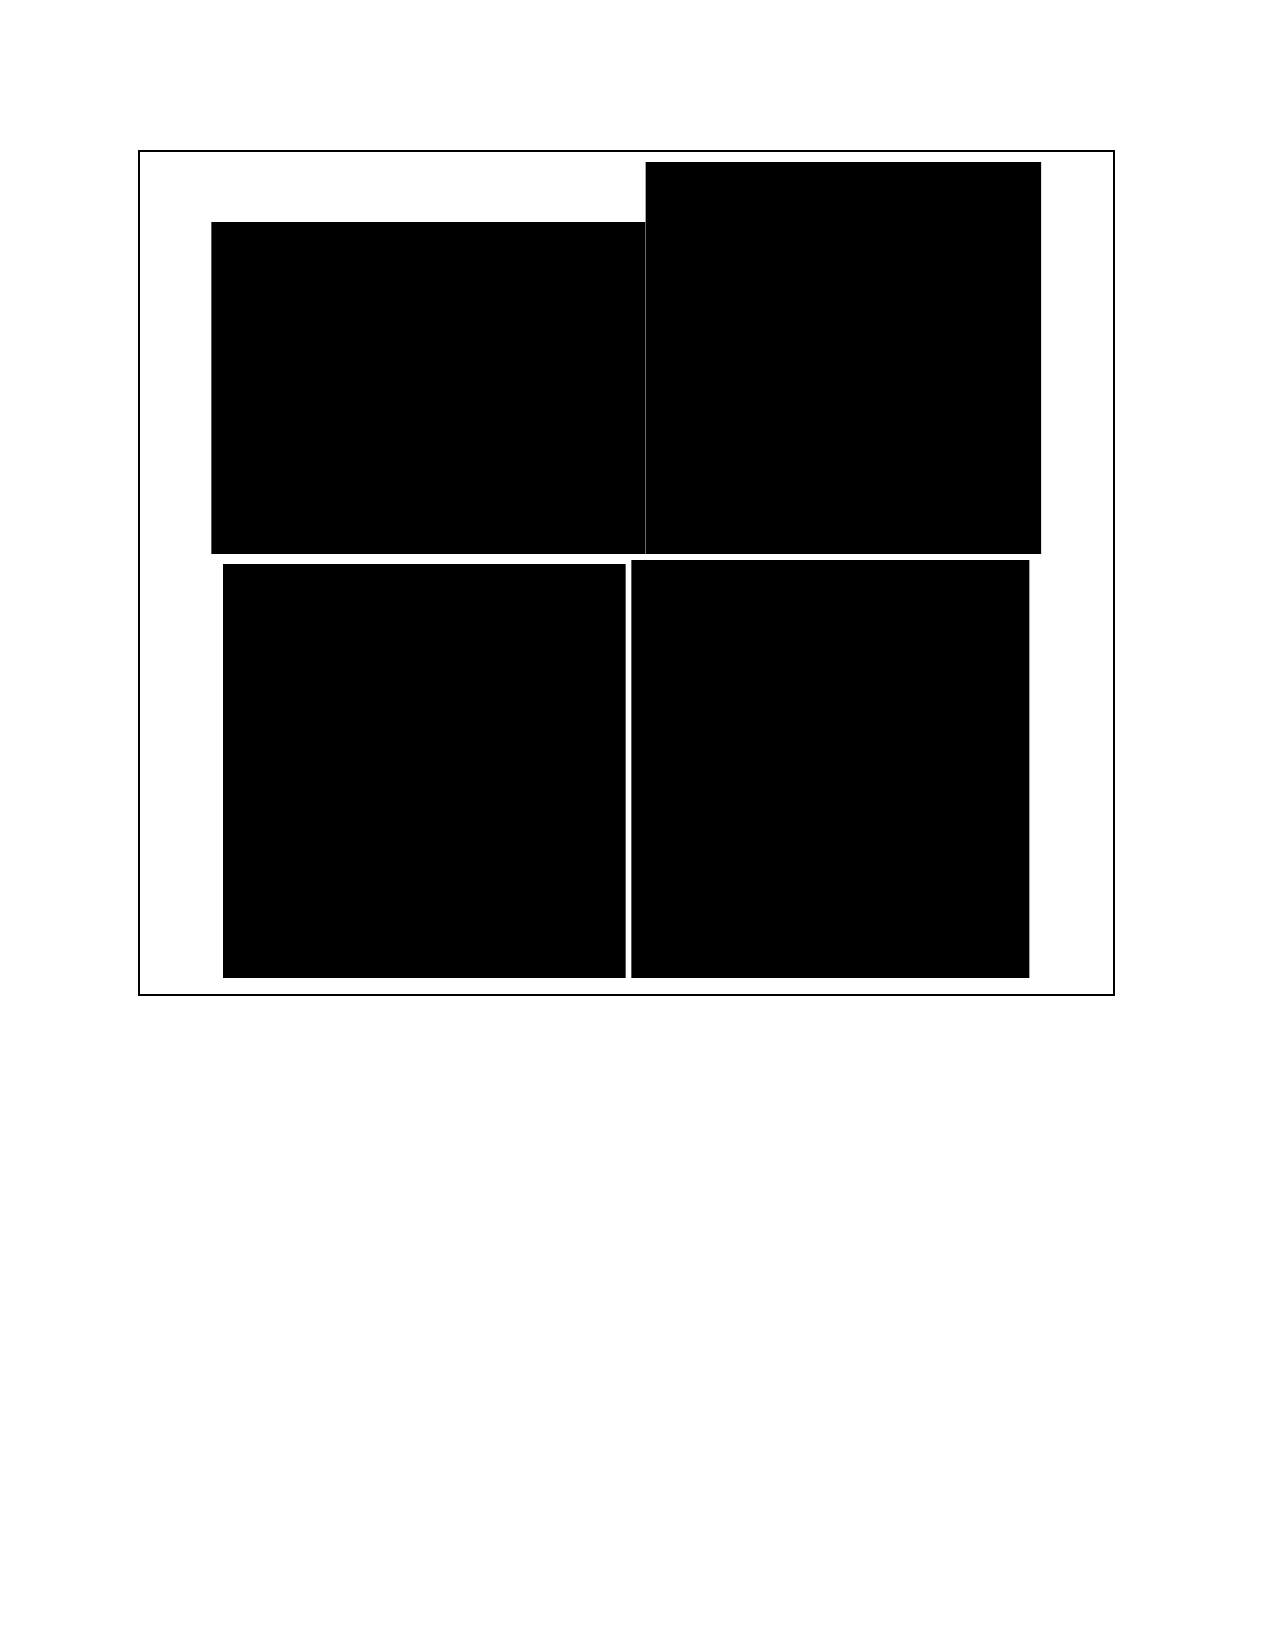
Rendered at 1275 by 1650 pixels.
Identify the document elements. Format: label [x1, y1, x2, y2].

picture [631, 560, 1030, 978]
picture [223, 564, 626, 978]
picture [211, 162, 1042, 554]
table_cell [140, 152, 1113, 994]
